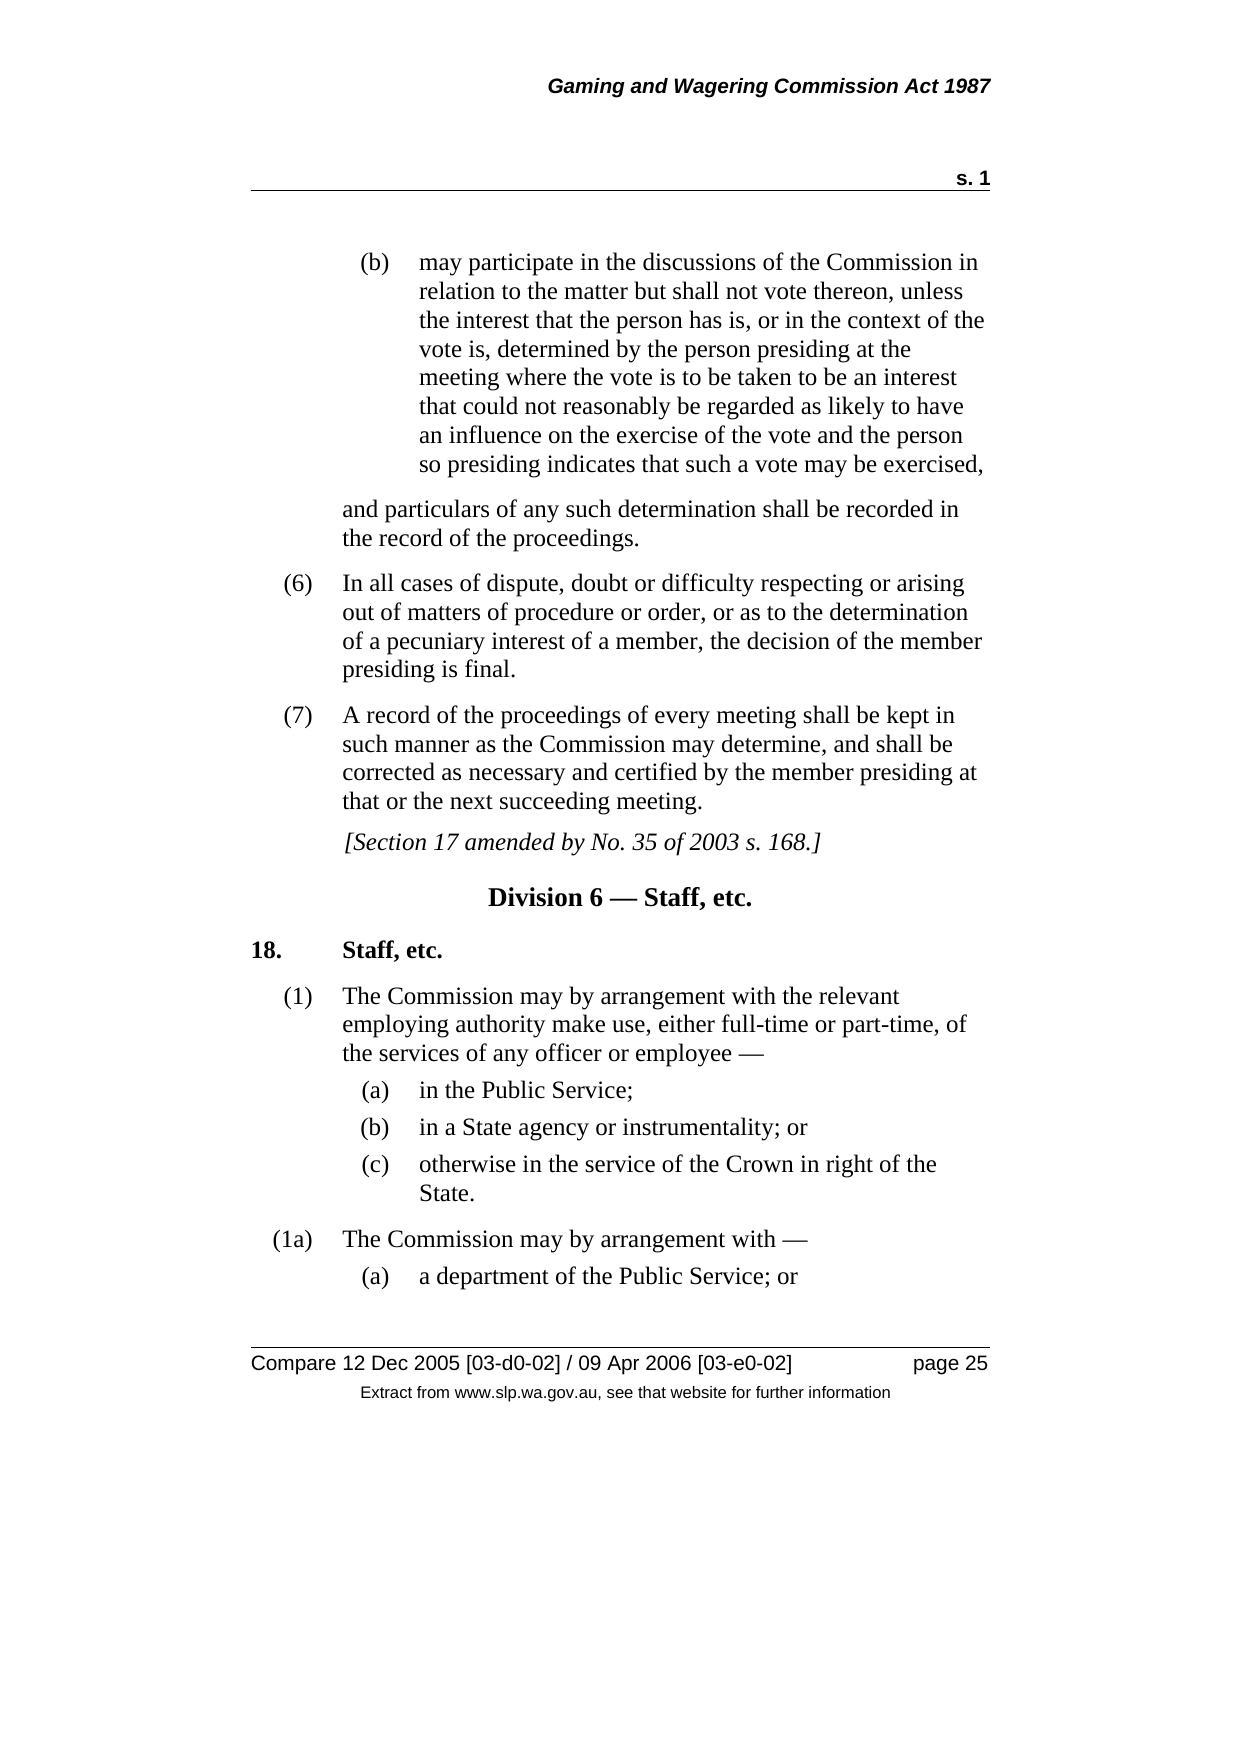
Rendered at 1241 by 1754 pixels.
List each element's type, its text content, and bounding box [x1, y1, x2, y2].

text (1a) The Commission may by arrangement with — [251, 1224, 990, 1252]
subtitle 18. Staff, etc. [251, 935, 990, 964]
text (b) in a State agency or instrumentality; or [251, 1112, 990, 1141]
text (c) otherwise in the service of the Crown in right of the State. [251, 1149, 990, 1207]
text [Section 17 amended by No. 35 of 2003 s. 168.] [251, 827, 990, 856]
text and particulars of any such determination shall be recorded in the record of the proceedings. [251, 494, 990, 552]
text (1) The Commission may by arrangement with the relevant employing authority make use, either full-time or part-time, of the services of any officer or employee — [251, 981, 990, 1067]
text (7) A record of the proceedings of every meeting shall be kept in such manner as the Commission may determine, and shall be corrected as necessary and certified by the member presiding at that or the next succeeding meeting. [251, 700, 990, 815]
text (a) in the Public Service; [251, 1075, 990, 1104]
text (6) In all cases of dispute, doubt or difficulty respecting or arising out of matters of procedure or order, or as to the determination of a pecuniary interest of a member, the decision of the member presiding is final. [251, 568, 990, 683]
subtitle Division 6 — Staff, etc. [251, 881, 990, 912]
text (b) may participate in the discussions of the Commission in relation to the matter but shall not vote thereon, unless the interest that the person has is, or in the context of the vote is, determined by the person presiding at the meeting where the vote is to be taken to be an interest that could not reasonably be regarded as likely to have an influence on the exercise of the vote and the person so presiding indicates that such a vote may be exercised, [251, 247, 990, 477]
text (a) a department of the Public Service; or [251, 1261, 990, 1289]
